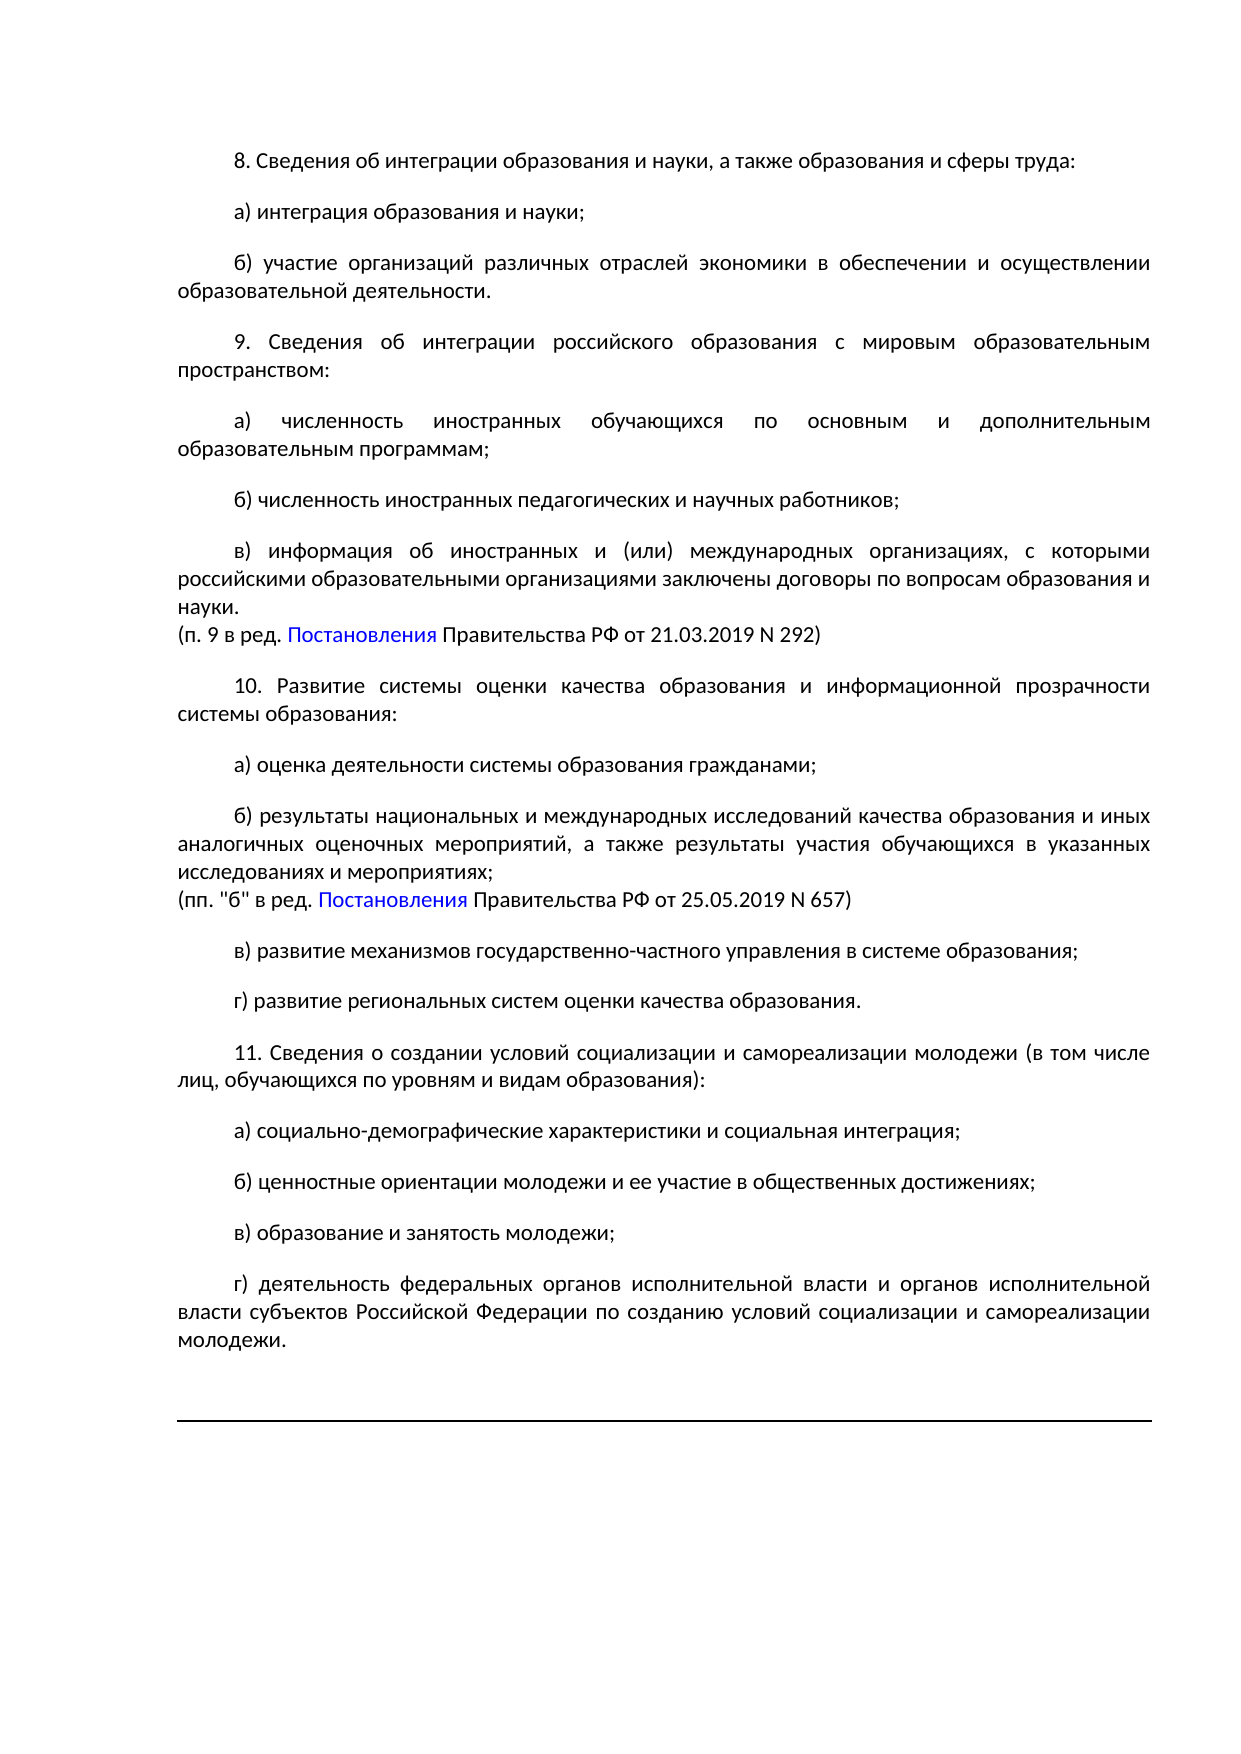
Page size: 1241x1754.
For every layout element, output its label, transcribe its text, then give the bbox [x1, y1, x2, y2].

text б) ценностные ориентации молодежи и ее участие в общественных достижениях; [177, 1167, 1152, 1196]
text 10. Развитие системы оценки качества образования и информационной прозрачности системы образования: [177, 671, 1152, 727]
text (п. 9 в ред. Постановления Правительства РФ от 21.03.2019 N 292) [177, 620, 1152, 648]
text в) образование и занятость молодежи; [177, 1218, 1152, 1246]
text (пп. "б" в ред. Постановления Правительства РФ от 25.05.2019 N 657) [177, 885, 1152, 913]
text а) оценка деятельности системы образования гражданами; [177, 750, 1152, 778]
text а) численность иностранных обучающихся по основным и дополнительным образовательным программам; [177, 406, 1152, 462]
text 11. Сведения о создании условий социализации и самореализации молодежи (в том числе лиц, обучающихся по уровням и видам образования): [177, 1038, 1152, 1094]
text б) численность иностранных педагогических и научных работников; [177, 485, 1152, 513]
text г) развитие региональных систем оценки качества образования. [177, 987, 1152, 1015]
text в) развитие механизмов государственно-частного управления в системе образования; [177, 936, 1152, 964]
text а) интеграция образования и науки; [177, 197, 1152, 225]
text в) информация об иностранных и (или) международных организациях, с которыми российскими образовательными организациями заключены договоры по вопросам образования и науки. [177, 536, 1152, 620]
text а) социально-демографические характеристики и социальная интеграция; [177, 1117, 1152, 1144]
text г) деятельность федеральных органов исполнительной власти и органов исполнительной власти субъектов Российской Федерации по созданию условий социализации и самореализации молодежи. [177, 1269, 1152, 1353]
text 8. Сведения об интеграции образования и науки, а также образования и сферы труда: [177, 146, 1152, 174]
text б) результаты национальных и международных исследований качества образования и иных аналогичных оценочных мероприятий, а также результаты участия обучающихся в указанных исследованиях и мероприятиях; [177, 801, 1152, 885]
text б) участие организаций различных отраслей экономики в обеспечении и осуществлении образовательной деятельности. [177, 248, 1152, 304]
text 9. Сведения об интеграции российского образования с мировым образовательным пространством: [177, 327, 1152, 383]
